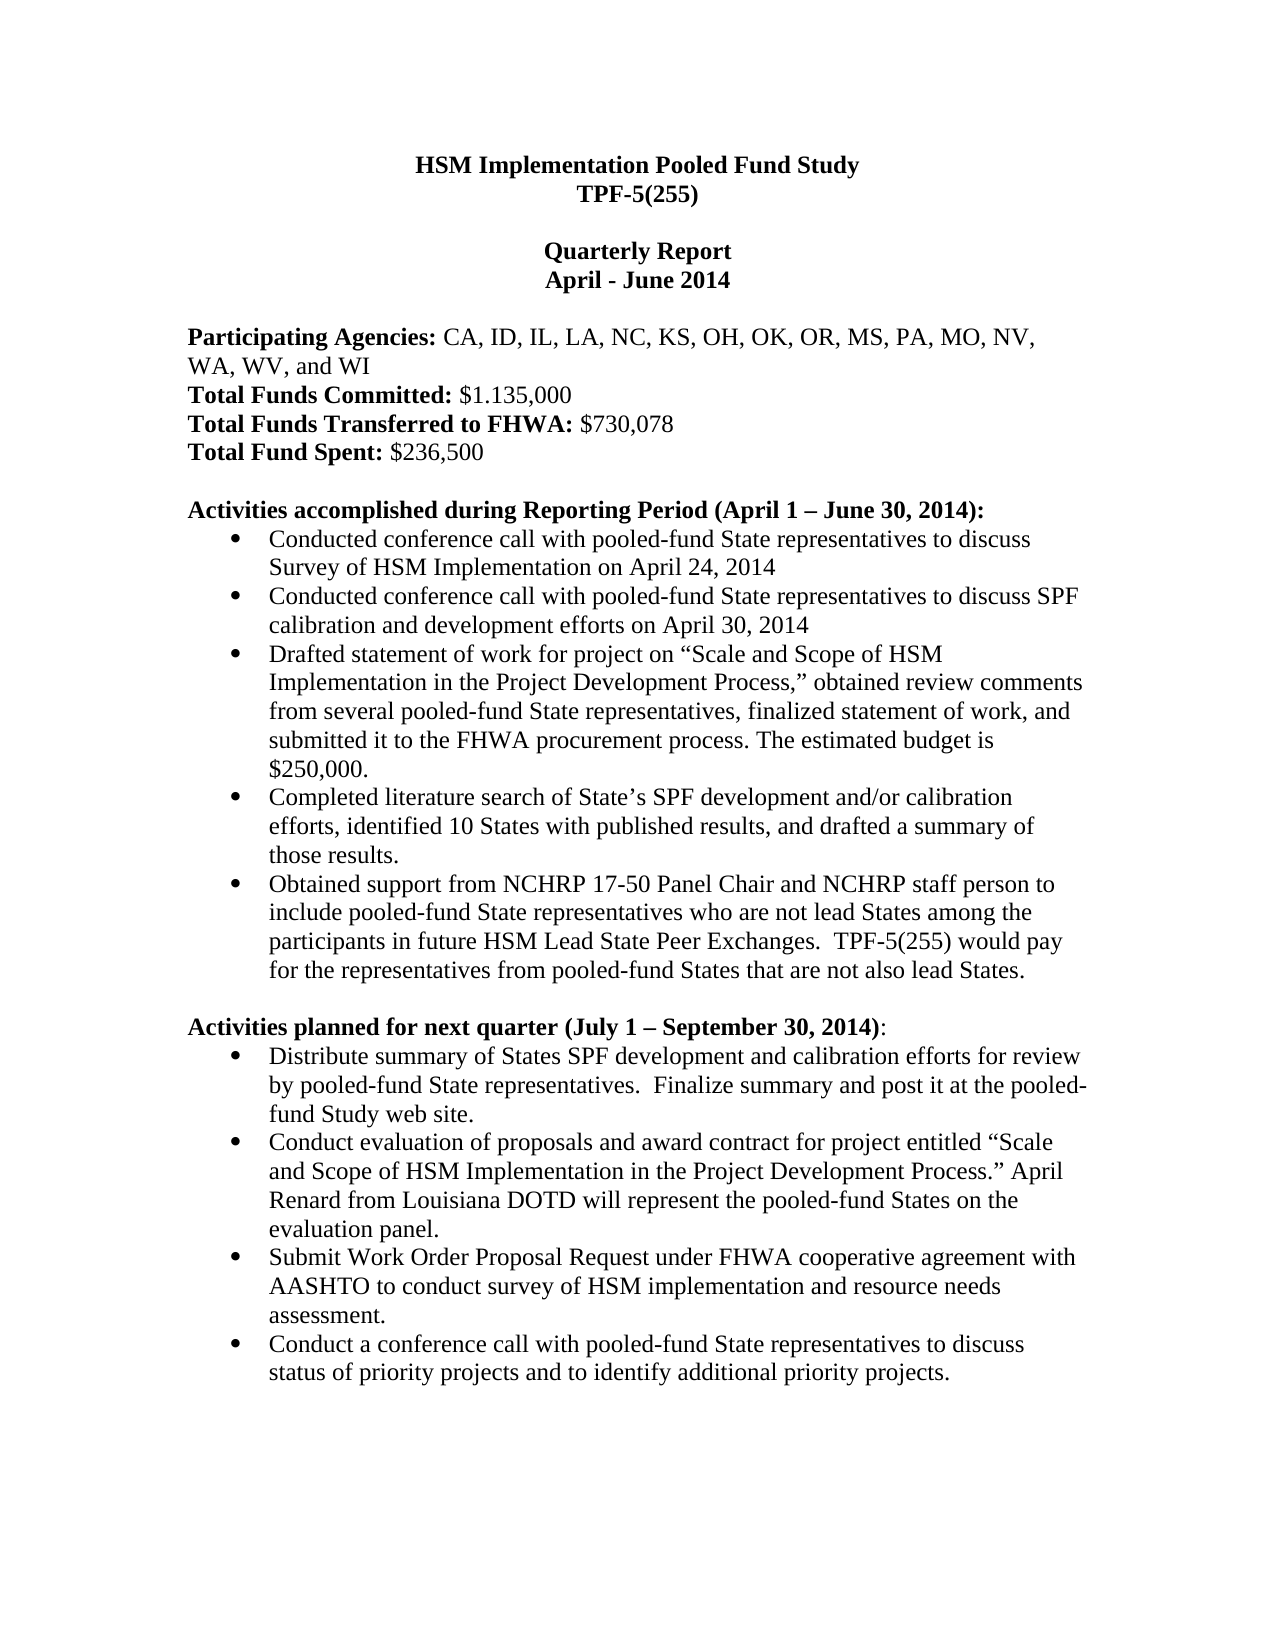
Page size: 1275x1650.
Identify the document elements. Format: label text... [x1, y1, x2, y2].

text HSM Implementation Pooled Fund Study [187, 150, 1087, 179]
list Drafted statement of work for project on “Scale and Scope of HSM Implementation in the Project Development Process,” obtained review comments from several pooled-fund State representatives, finalized statement of work, and submitted it to the FHWA procurement process. The estimated budget is $250,000. [231, 639, 1087, 782]
text April - June 2014 [187, 265, 1087, 294]
text Total Fund Spent: $236,500 [187, 437, 1087, 466]
text Activities planned for next quarter (July 1 – September 30, 2014): [187, 1012, 1087, 1041]
list Submit Work Order Proposal Request under FHWA cooperative agreement with AASHTO to conduct survey of HSM implementation and resource needs assessment. [231, 1242, 1087, 1329]
text Total Funds Transferred to FHWA: $730,078 [187, 409, 1087, 437]
list Obtained support from NCHRP 17-50 Panel Chair and NCHRP staff person to include pooled-fund State representatives who are not lead States among the participants in future HSM Lead State Peer Exchanges. TPF-5(255) would pay for the representatives from pooled-fund States that are not also lead States. [231, 869, 1087, 984]
list Conduct evaluation of proposals and award contract for project entitled “Scale and Scope of HSM Implementation in the Project Development Process.” April Renard from Louisiana DOTD will represent the pooled-fund States on the evaluation panel. [231, 1127, 1087, 1242]
list Conducted conference call with pooled-fund State representatives to discuss SPF calibration and development efforts on April 30, 2014 [231, 581, 1087, 639]
text Total Funds Committed: $1.135,000 [187, 380, 1087, 409]
list Completed literature search of State’s SPF development and/or calibration efforts, identified 10 States with published results, and drafted a summary of those results. [231, 782, 1087, 869]
text TPF-5(255) [187, 179, 1087, 207]
text Activities accomplished during Reporting Period (April 1 – June 30, 2014): [187, 495, 1087, 524]
list Conduct a conference call with pooled-fund State representatives to discuss status of priority projects and to identify additional priority projects. [231, 1329, 1087, 1386]
text Participating Agencies: CA, ID, IL, LA, NC, KS, OH, OK, OR, MS, PA, MO, NV, WA, WV, and WI [187, 322, 1087, 380]
list Conducted conference call with pooled-fund State representatives to discuss Survey of HSM Implementation on April 24, 2014 [231, 524, 1087, 581]
list Distribute summary of States SPF development and calibration efforts for review by pooled-fund State representatives. Finalize summary and post it at the pooled-fund Study web site. [231, 1041, 1087, 1127]
text Quarterly Report [187, 236, 1087, 265]
